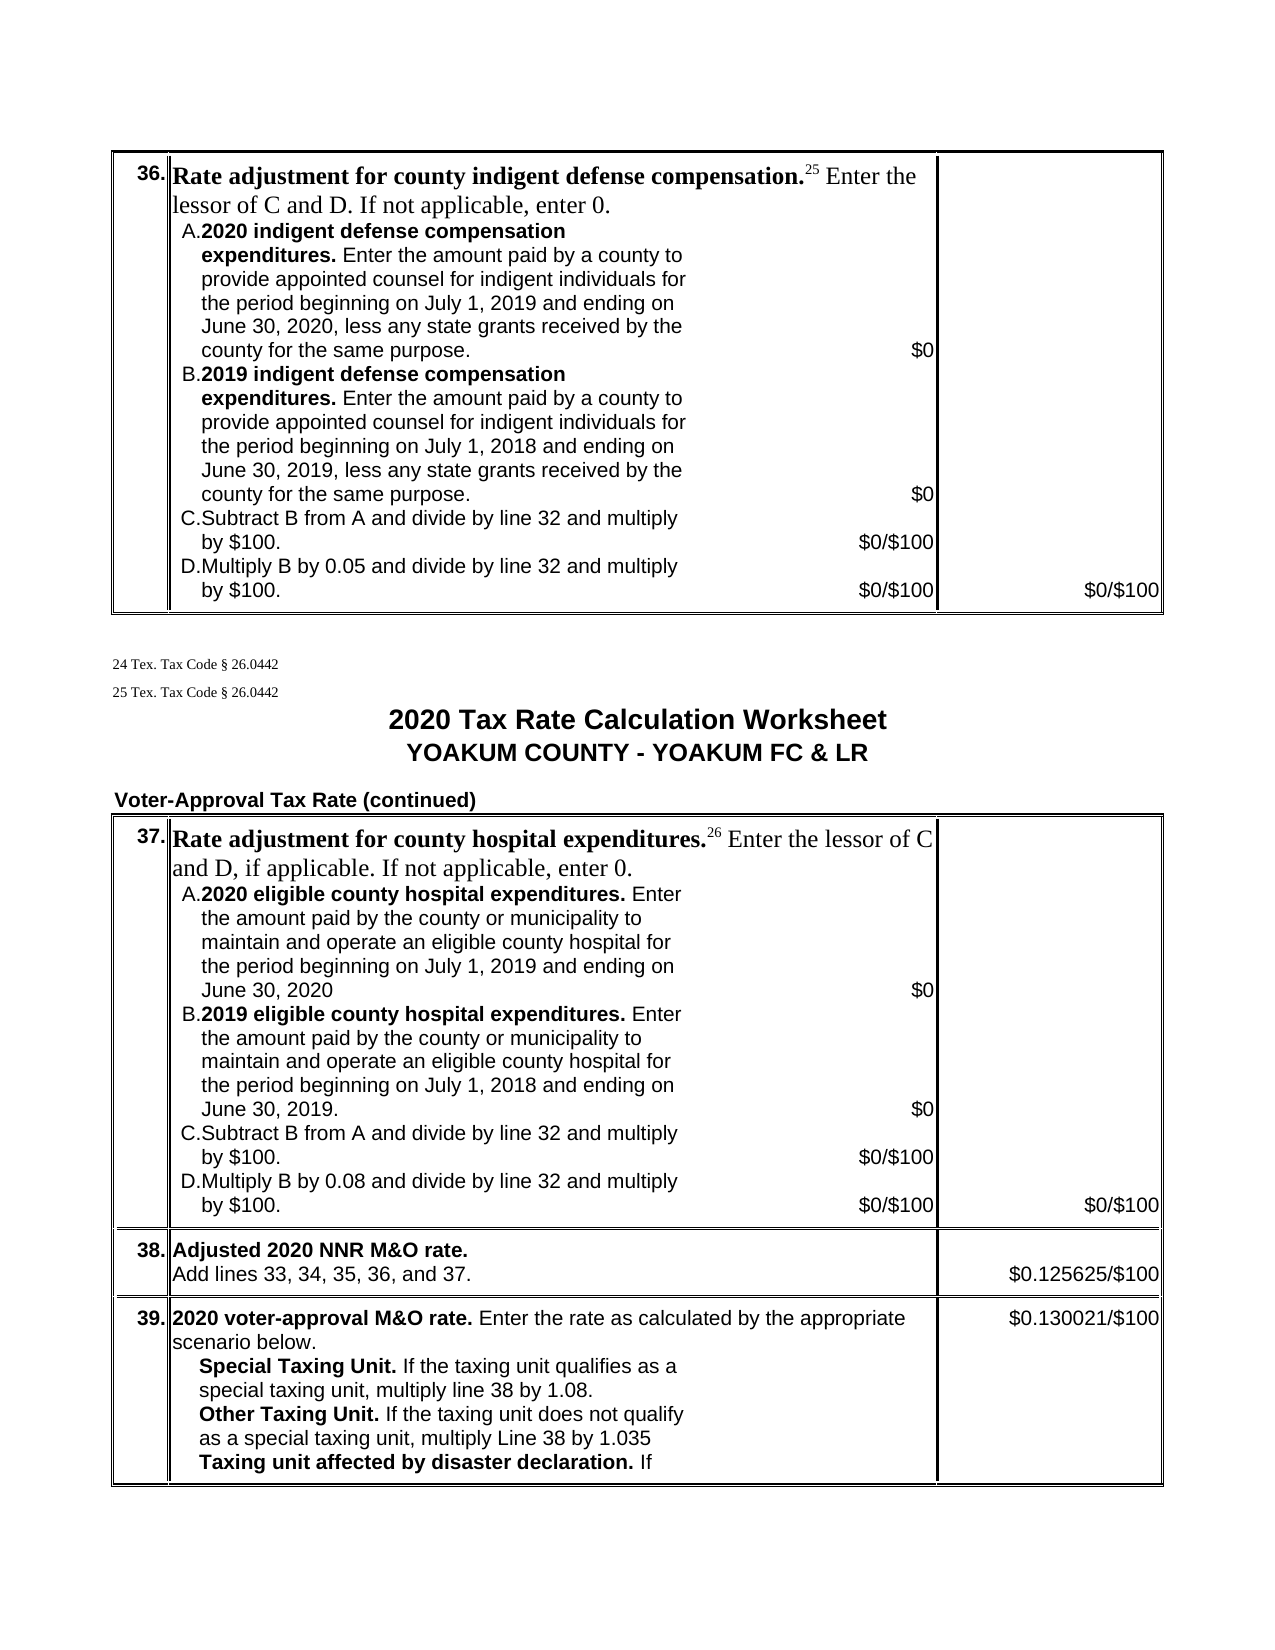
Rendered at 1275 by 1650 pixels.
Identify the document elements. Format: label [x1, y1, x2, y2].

table_header [113, 701, 1162, 813]
table_header [113, 152, 1162, 614]
table_header [113, 615, 1162, 701]
table_header [113, 815, 1162, 1486]
